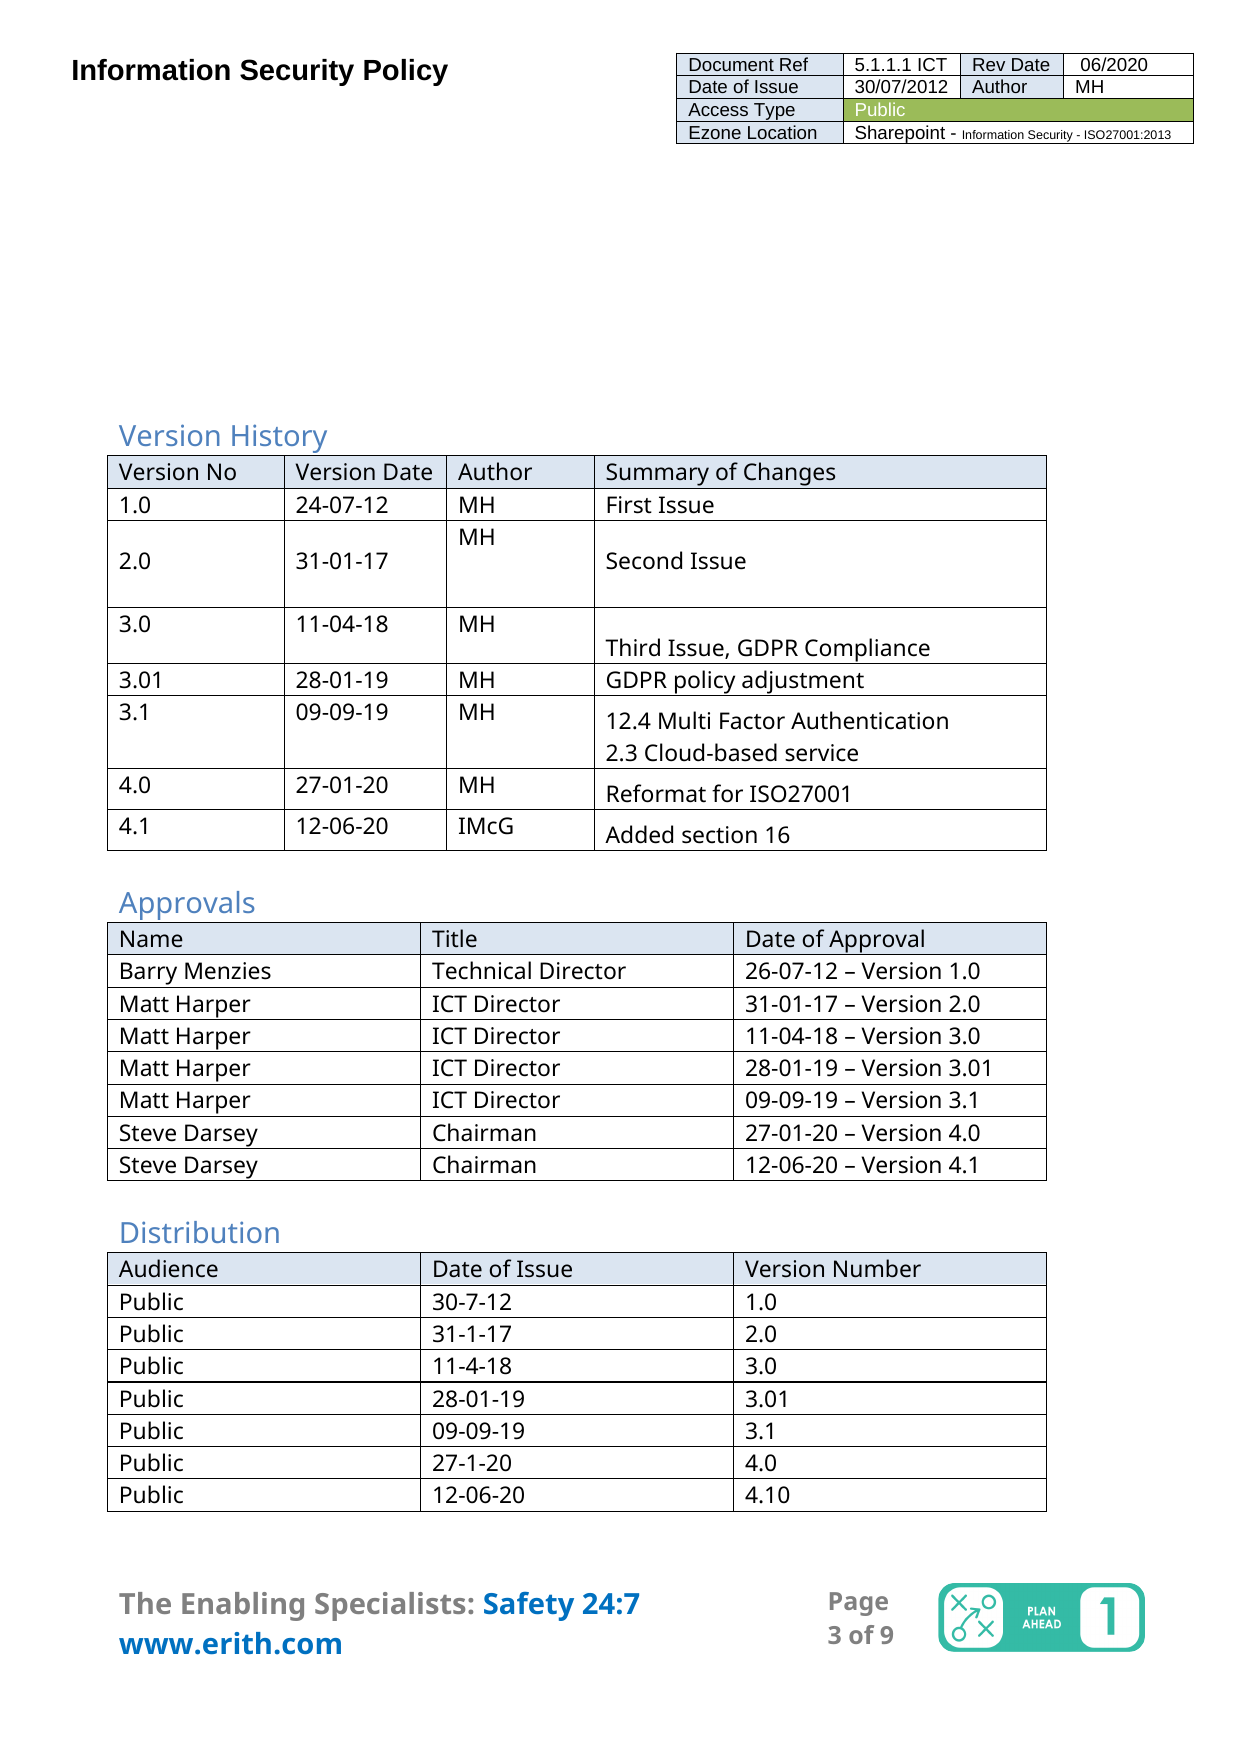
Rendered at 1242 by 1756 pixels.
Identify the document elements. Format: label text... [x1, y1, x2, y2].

table_cell 31-1-17 [421, 1318, 733, 1349]
table_cell 2.0 [734, 1318, 1046, 1349]
table_cell 4.0 [108, 769, 284, 809]
table_cell 3.0 [734, 1350, 1046, 1381]
table_cell Third Issue, GDPR Compliance [595, 608, 1046, 663]
table_cell 2.0 [108, 521, 284, 607]
table_cell 12-06-20 [421, 1479, 733, 1511]
table_cell 3.01 [108, 664, 284, 695]
table_cell MH [447, 696, 594, 768]
table_cell 3.0 [108, 608, 284, 663]
table_cell 09-09-19 [421, 1415, 733, 1446]
table_cell Technical Director [421, 955, 733, 987]
table_header Version History [108, 416, 1047, 455]
table_cell 24-07-12 [285, 489, 446, 520]
table_cell 11-4-18 [421, 1350, 733, 1381]
table_cell 28-01-19 [421, 1383, 733, 1414]
table_cell Summary of Changes [595, 456, 1046, 488]
table_cell First Issue [595, 489, 1046, 520]
table_cell Name [108, 923, 420, 954]
table_cell ICT Director [421, 1052, 733, 1083]
table_cell Author [447, 456, 594, 488]
table_cell Version Date [285, 456, 446, 488]
table_cell Title [421, 923, 733, 954]
table_cell Chairman [421, 1149, 733, 1180]
table_cell Public [108, 1318, 420, 1349]
table_cell Matt Harper [108, 1052, 420, 1083]
table_cell 26-07-12 – Version 1.0 [734, 955, 1046, 987]
table_cell Second Issue [595, 521, 1046, 607]
table_cell ICT Director [421, 1085, 733, 1116]
table_cell 11-04-18 – Version 3.0 [734, 1020, 1046, 1051]
table_cell 31-01-17 [285, 521, 446, 607]
table_cell MH [447, 521, 594, 607]
table_cell ICT Director [421, 988, 733, 1019]
table_cell 1.0 [108, 489, 284, 520]
table_cell GDPR policy adjustment [595, 664, 1046, 695]
table_cell 30-7-12 [421, 1286, 733, 1317]
table_cell Public [108, 1447, 420, 1478]
table_cell 27-01-20 [285, 769, 446, 809]
table_cell Steve Darsey [108, 1117, 420, 1148]
table_cell 31-01-17 – Version 2.0 [734, 988, 1046, 1019]
table_cell Public [108, 1286, 420, 1317]
table_cell Public [108, 1350, 420, 1381]
table_cell 12-06-20 [285, 810, 446, 850]
table_cell Date of Issue [421, 1253, 733, 1284]
table_cell 09-09-19 – Version 3.1 [734, 1085, 1046, 1116]
table_cell 09-09-19 [285, 696, 446, 768]
table_cell Public [108, 1479, 420, 1511]
table_cell Version No [108, 456, 284, 488]
table_cell MH [447, 769, 594, 809]
table_cell Matt Harper [108, 1085, 420, 1116]
table_cell Barry Menzies [108, 955, 420, 987]
table_cell 27-01-20 – Version 4.0 [734, 1117, 1046, 1148]
table_cell Steve Darsey [108, 1149, 420, 1180]
table_cell Matt Harper [108, 988, 420, 1019]
table_cell 28-01-19 – Version 3.01 [734, 1052, 1046, 1083]
table_cell 12-06-20 – Version 4.1 [734, 1149, 1046, 1180]
table_cell 4.0 [734, 1447, 1046, 1478]
table_cell MH [447, 608, 594, 663]
table_cell Public [108, 1383, 420, 1414]
table_cell Added section 16 [595, 810, 1046, 850]
table_cell 3.01 [734, 1383, 1046, 1414]
table_cell MH [447, 489, 594, 520]
table_header Approvals [108, 882, 1047, 922]
table_cell Matt Harper [108, 1020, 420, 1051]
table_cell Date of Approval [734, 923, 1046, 954]
table_cell Public [108, 1415, 420, 1446]
table_cell 28-01-19 [285, 664, 446, 695]
table_cell Audience [108, 1253, 420, 1284]
table_cell 11-04-18 [285, 608, 446, 663]
table_cell IMcG [447, 810, 594, 850]
table_cell 3.1 [734, 1415, 1046, 1446]
table_cell Chairman [421, 1117, 733, 1148]
table_cell 4.1 [108, 810, 284, 850]
table_cell 4.10 [734, 1479, 1046, 1511]
table_header Distribution [108, 1213, 1047, 1252]
table_cell 27-1-20 [421, 1447, 733, 1478]
table_cell MH [447, 664, 594, 695]
table_cell Reformat for ISO27001 [595, 769, 1046, 809]
table_cell 3.1 [108, 696, 284, 768]
table_cell 1.0 [734, 1286, 1046, 1317]
picture [938, 1583, 1145, 1652]
table_cell 12.4 Multi Factor Authentication 2.3 Cloud-based service [595, 696, 1046, 768]
table_cell ICT Director [421, 1020, 733, 1051]
table_cell Version Number [734, 1253, 1046, 1284]
